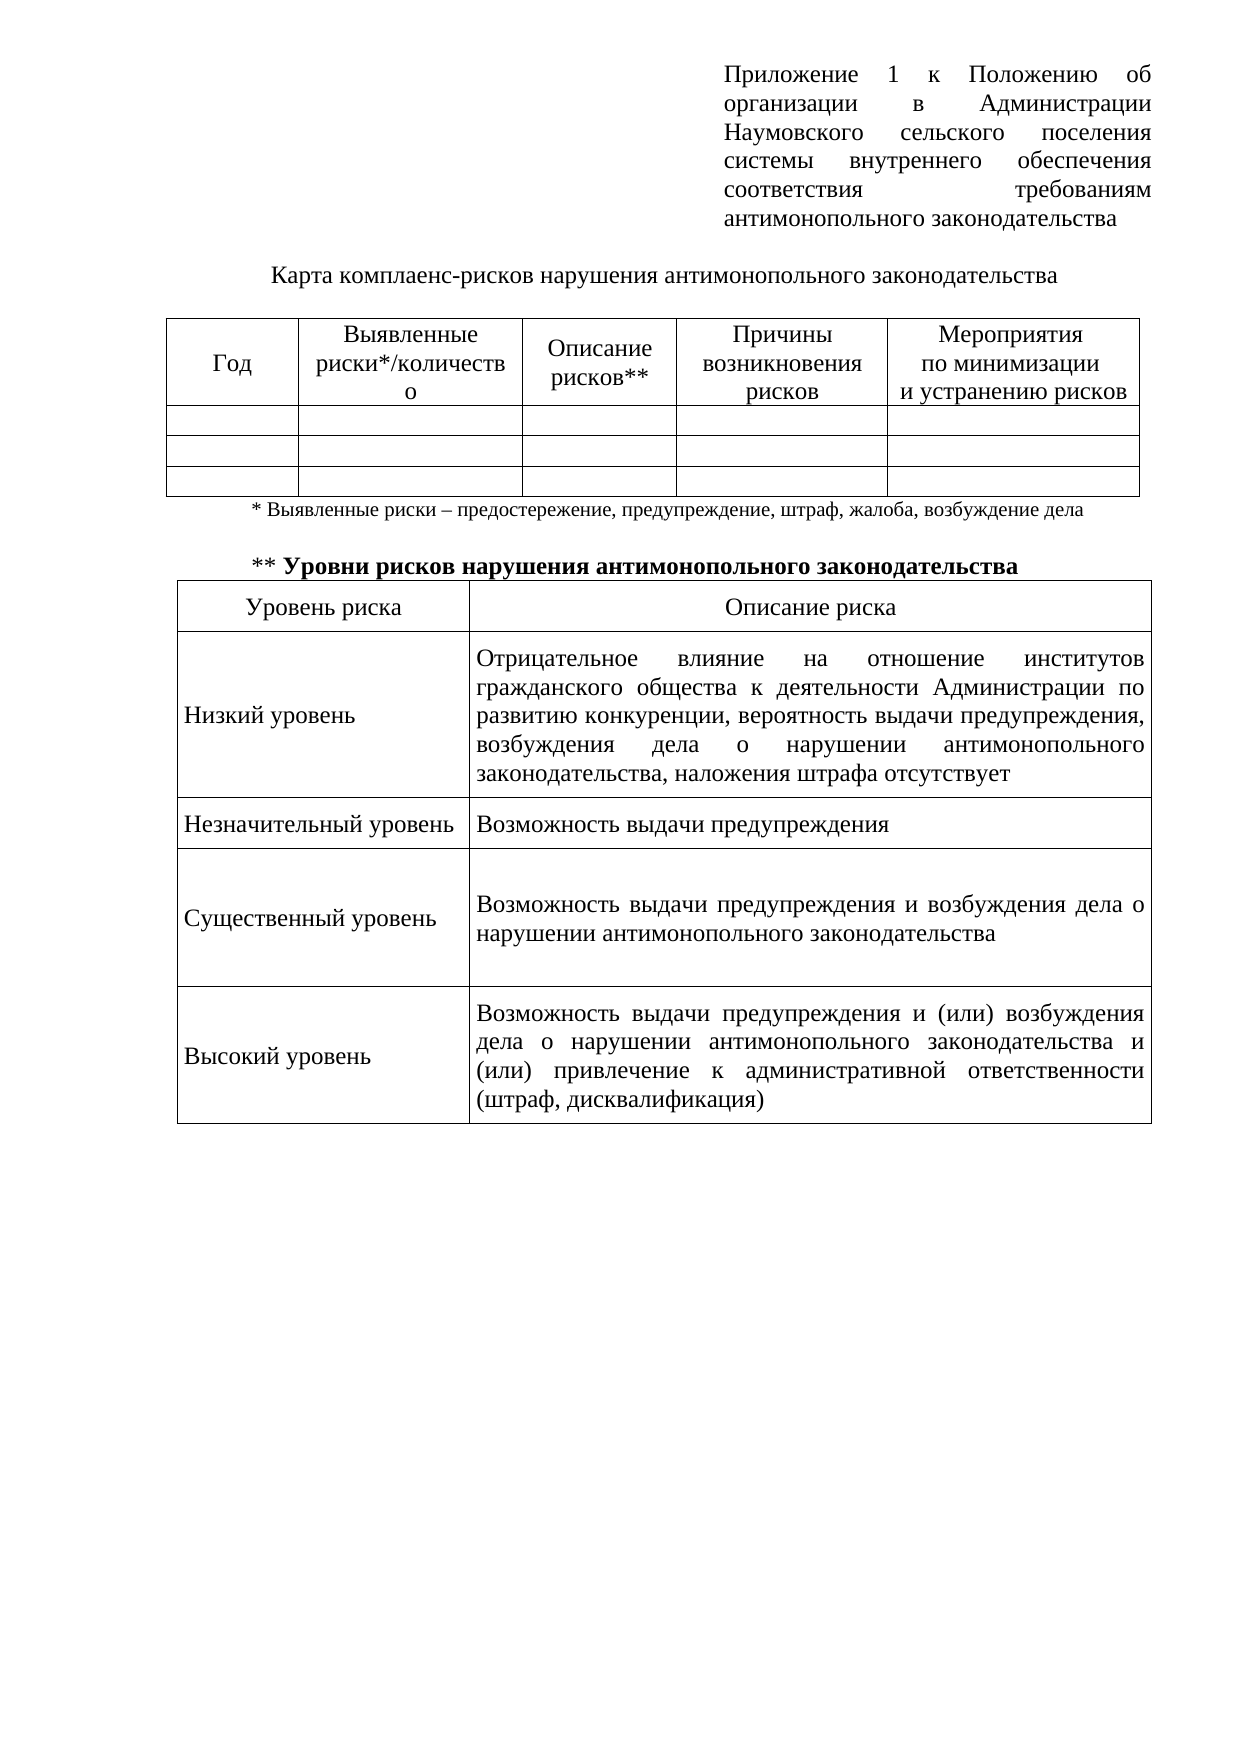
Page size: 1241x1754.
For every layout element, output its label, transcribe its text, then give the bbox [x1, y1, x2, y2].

table_header Год [167, 319, 298, 405]
text Карта комплаенс-рисков нарушения антимонопольного законодательства [177, 260, 1152, 289]
table_cell [523, 467, 676, 496]
table_cell [523, 406, 676, 435]
table_cell Незначительный уровень [178, 798, 469, 848]
table_header Уровень риска [178, 581, 469, 631]
table_cell [167, 467, 298, 496]
table_header Описание риска [470, 581, 1151, 631]
text * Выявленные риски – предостережение, предупреждение, штраф, жалоба, возбуждение дела [177, 497, 1152, 521]
table_cell [167, 406, 298, 435]
table_cell [888, 436, 1139, 466]
table_header Описание рисков** [523, 319, 676, 405]
table_cell [677, 436, 887, 466]
table_header Мероприятия по минимизации и устранению рисков [888, 319, 1139, 405]
table_cell Отрицательное влияние на отношение институтов гражданского общества к деятельности Администрации по развитию конкуренции, вероятность выдачи предупреждения, возбуждения дела о нарушении антимонопольного законодательства, наложения штрафа отсутствует [470, 632, 1151, 797]
table_cell [888, 467, 1139, 496]
table_cell Существенный уровень [178, 849, 469, 986]
table_cell Высокий уровень [178, 987, 469, 1123]
table_cell [167, 436, 298, 466]
table_cell [677, 467, 887, 496]
table_cell [299, 467, 522, 496]
table_cell [299, 406, 522, 435]
table_cell Низкий уровень [178, 632, 469, 797]
table_cell Возможность выдачи предупреждения и возбуждения дела о нарушении антимонопольного законодательства [470, 849, 1151, 986]
table_cell [299, 436, 522, 466]
text Приложение 1 к Положению об организации в Администрации Наумовского сельского поселения системы внутреннего обеспечения соответствия требованиям антимонопольного законодательства [723, 59, 1152, 232]
table_cell [677, 406, 887, 435]
table_cell Возможность выдачи предупреждения [470, 798, 1151, 848]
text ** Уровни рисков нарушения антимонопольного законодательства [177, 551, 1152, 580]
table_header Причины возникновения рисков [677, 319, 887, 405]
table_header Выявленные риски*/количество [299, 319, 522, 405]
table_cell Возможность выдачи предупреждения и (или) возбуждения дела о нарушении антимонопольного законодательства и (или) привлечение к административной ответственности (штраф, дисквалификация) [470, 987, 1151, 1123]
table_cell [888, 406, 1139, 435]
table_cell [523, 436, 676, 466]
